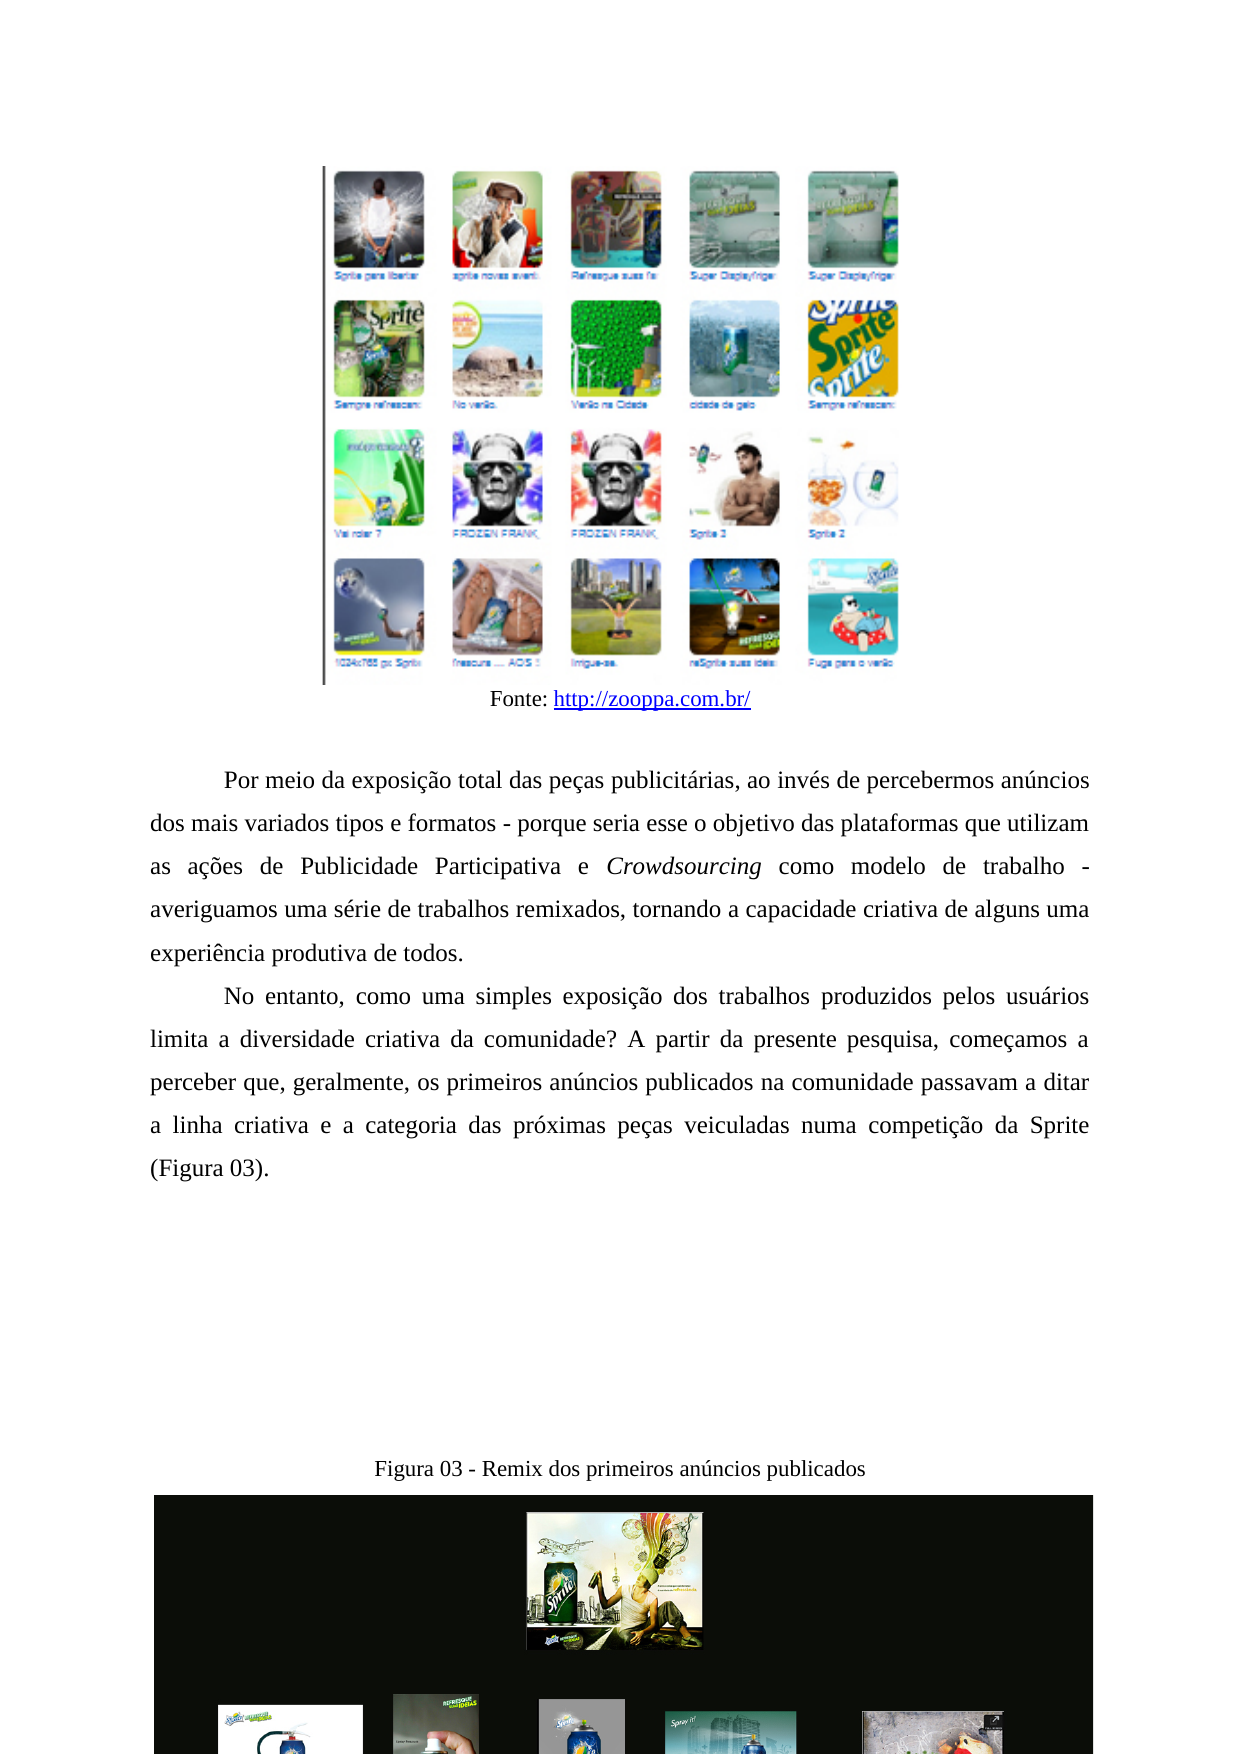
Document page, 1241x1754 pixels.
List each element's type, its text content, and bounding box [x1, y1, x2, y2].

text Por meio da exposição total das peças publicitárias, ao invés de percebermos anúncios dos mais variados tipos e formatos - porque seria esse o objetivo das plataformas que utilizam as ações de Publicidade Participativa e Crowdsourcing como modelo de trabalho - averiguamos uma série de trabalhos remixados, tornando a capacidade criativa de alguns uma experiência produtiva de todos. [150, 765, 1090, 966]
text Fonte: http://zooppa.com.br/ [150, 685, 1090, 712]
picture [154, 1495, 1094, 1754]
text Figura 03 - Remix dos primeiros anúncios publicados [150, 1455, 1090, 1482]
text No entanto, como uma simples exposição dos trabalhos produzidos pelos usuários limita a diversidade criativa da comunidade? A partir da presente pesquisa, começamos a perceber que, geralmente, os primeiros anúncios publicados na comunidade passavam a ditar a linha criativa e a categoria das próximas peças veiculadas numa competição da Sprite (Figura 03). [150, 981, 1090, 1182]
picture [322, 166, 902, 685]
